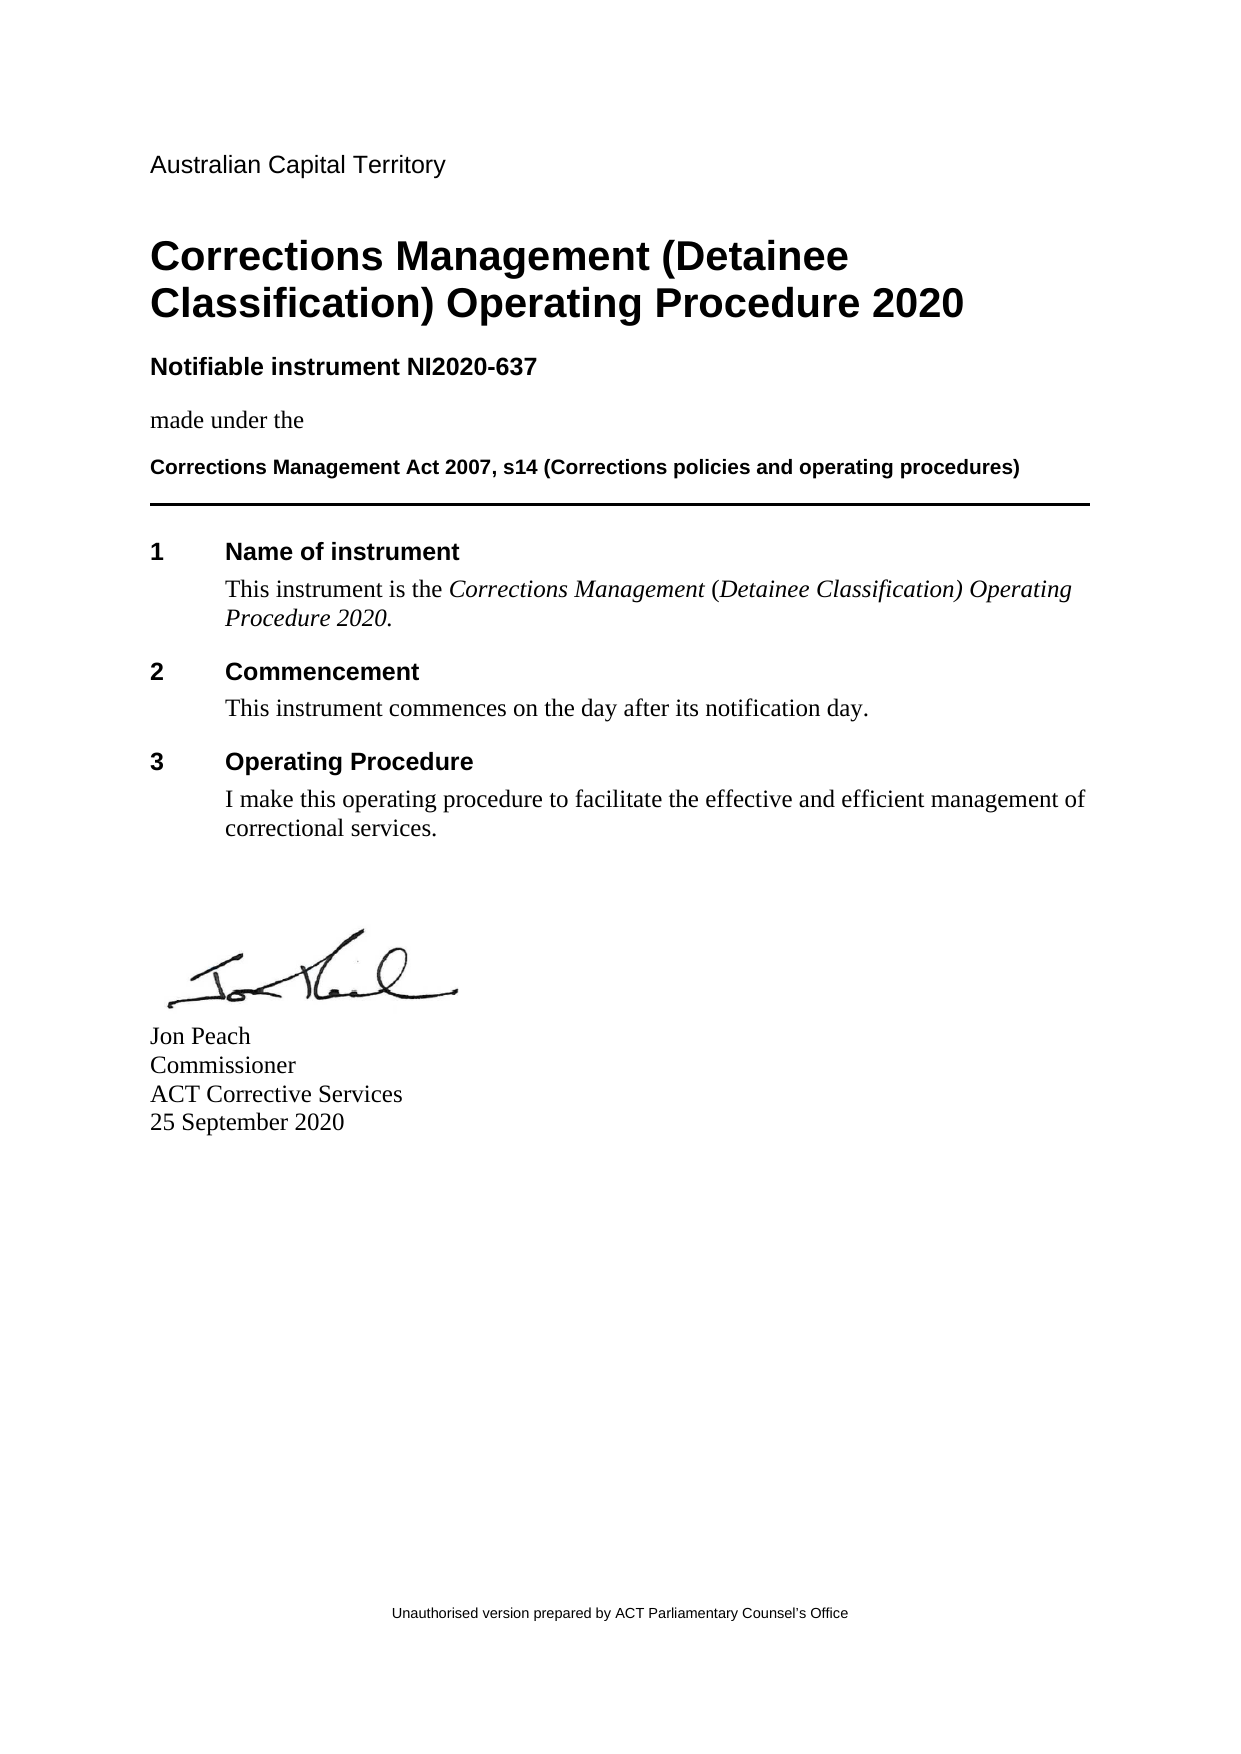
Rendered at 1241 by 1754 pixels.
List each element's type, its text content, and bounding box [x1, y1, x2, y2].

text made under the [150, 405, 1090, 434]
text 2 Commencement [150, 656, 1090, 685]
text Corrections Management Act 2007, s14 (Corrections policies and operating procedures) [150, 455, 1090, 479]
text This instrument is the Corrections Management (Detainee Classification) Operating Procedure 2020. [225, 574, 1090, 631]
text ACT Corrective Services [150, 1079, 1090, 1107]
text 3 Operating Procedure [150, 747, 1090, 776]
text 1 Name of instrument [150, 537, 1090, 566]
text Commissioner [150, 1050, 1090, 1079]
text Notifiable instrument NI2020-637 [150, 352, 1090, 380]
text 25 September 2020 [150, 1107, 1090, 1136]
text Corrections Management (Detainee Classification) Operating Procedure 2020 [150, 231, 1090, 327]
text Jon Peach [150, 1021, 1090, 1050]
text This instrument commences on the day after its notification day. [225, 693, 1090, 722]
text I make this operating procedure to facilitate the effective and efficient management of correctional services. [225, 784, 1090, 842]
picture [150, 905, 477, 1022]
